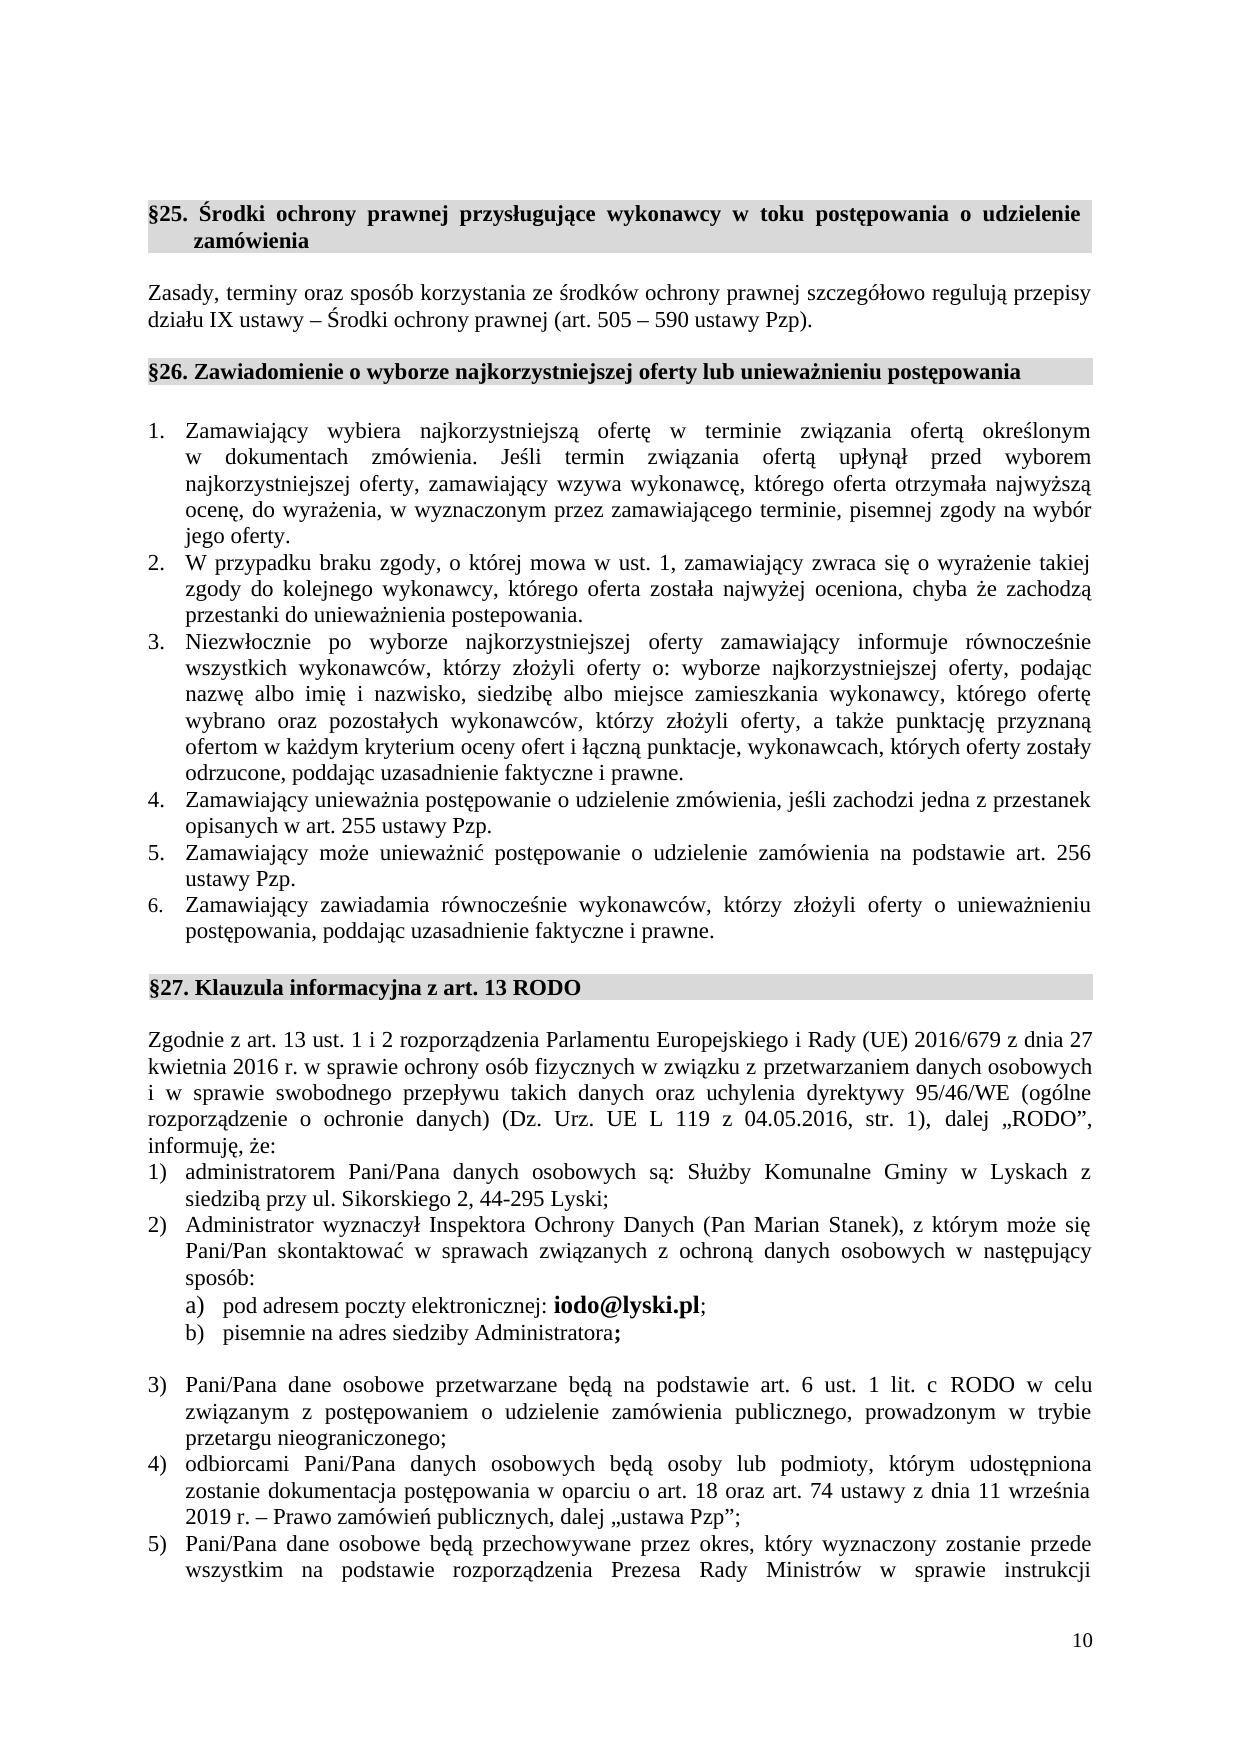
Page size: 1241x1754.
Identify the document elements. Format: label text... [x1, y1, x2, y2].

text Zgodnie z art. 13 ust. 1 i 2 rozporządzenia Parlamentu Europejskiego i Rady (UE) 2016/679 z dnia 27 kwietnia 2016 r. w sprawie ochrony osób fizycznych w związku z przetwarzaniem danych osobowych i w sprawie swobodnego przepływu takich danych oraz uchylenia dyrektywy 95/46/WE (ogólne rozporządzenie o ochronie danych) (Dz. Urz. UE L 119 z 04.05.2016, str. 1), dalej „RODO”, informuję, że: [148, 1026, 1093, 1158]
list administratorem Pani/Pana danych osobowych są: Służby Komunalne Gminy w Lyskach z siedzibą przy ul. Sikorskiego 2, 44-295 Lyski; [148, 1158, 1093, 1211]
list Zamawiający wybiera najkorzystniejszą ofertę w terminie związania ofertą określonym w dokumentach zmówienia. Jeśli termin związania ofertą upłynął przed wyborem najkorzystniejszej oferty, zamawiający wzywa wykonawcę, którego oferta otrzymała najwyższą ocenę, do wyrażenia, w wyznaczonym przez zamawiającego terminie, pisemnej zgody na wybór jego oferty. [148, 417, 1093, 549]
list Zamawiający może unieważnić postępowanie o udzielenie zamówienia na podstawie art. 256 ustawy Pzp. [148, 838, 1093, 891]
list Niezwłocznie po wyborze najkorzystniejszej oferty zamawiający informuje równocześnie wszystkich wykonawców, którzy złożyli oferty o: wyborze najkorzystniejszej oferty, podając nazwę albo imię i nazwisko, siedzibę albo miejsce zamieszkania wykonawcy, którego ofertę wybrano oraz pozostałych wykonawców, którzy złożyli oferty, a także punktację przyznaną ofertom w każdym kryterium oceny ofert i łączną punktacje, wykonawcach, których oferty zostały odrzucone, poddając uzasadnienie faktyczne i prawne. [148, 628, 1093, 786]
list odbiorcami Pani/Pana danych osobowych będą osoby lub podmioty, którym udostępniona zostanie dokumentacja postępowania w oparciu o art. 18 oraz art. 74 ustawy z dnia 11 września 2019 r. – Prawo zamówień publicznych, dalej „ustawa Pzp”; [148, 1451, 1093, 1529]
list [148, 1529, 1093, 1582]
subtitle §26. Zawiadomienie o wyborze najkorzystniejszej oferty lub unieważnieniu postępowania [148, 358, 1093, 385]
list pod adresem poczty elektronicznej: iodo@lyski.pl; [185, 1290, 1093, 1319]
text §25. Środki ochrony prawnej przysługujące wykonawcy w toku postępowania o udzielenie zamówienia [148, 200, 1092, 253]
list W przypadku braku zgody, o której mowa w ust. 1, zamawiający zwraca się o wyrażenie takiej zgody do kolejnego wykonawcy, którego oferta została najwyżej oceniona, chyba że zachodzą przestanki do unieważnienia postepowania. [148, 549, 1093, 628]
text Zasady, terminy oraz sposób korzystania ze środków ochrony prawnej szczegółowo regulują przepisy działu IX ustawy – Środki ochrony prawnej (art. 505 – 590 ustawy Pzp). [148, 279, 1093, 332]
list Zamawiający unieważnia postępowanie o udzielenie zmówienia, jeśli zachodzi jedna z przestanek opisanych w art. 255 ustawy Pzp. [148, 786, 1093, 838]
list pisemnie na adres siedziby Administratora; [185, 1319, 1093, 1345]
list Zamawiający zawiadamia równocześnie wykonawców, którzy złożyli oferty o unieważnieniu postępowania, poddając uzasadnienie faktyczne i prawne. [148, 891, 1093, 944]
list Administrator wyznaczył Inspektora Ochrony Danych (Pan Marian Stanek), z którym może się Pani/Pan skontaktować w sprawach związanych z ochroną danych osobowych w następujący sposób: [148, 1211, 1093, 1290]
text §27. Klauzula informacyjna z art. 13 RODO [149, 974, 1093, 1000]
list Pani/Pana dane osobowe przetwarzane będą na podstawie art. 6 ust. 1 lit. c RODO w celu związanym z postępowaniem o udzielenie zamówienia publicznego, prowadzonym w trybie przetargu nieograniczonego; [148, 1371, 1093, 1451]
